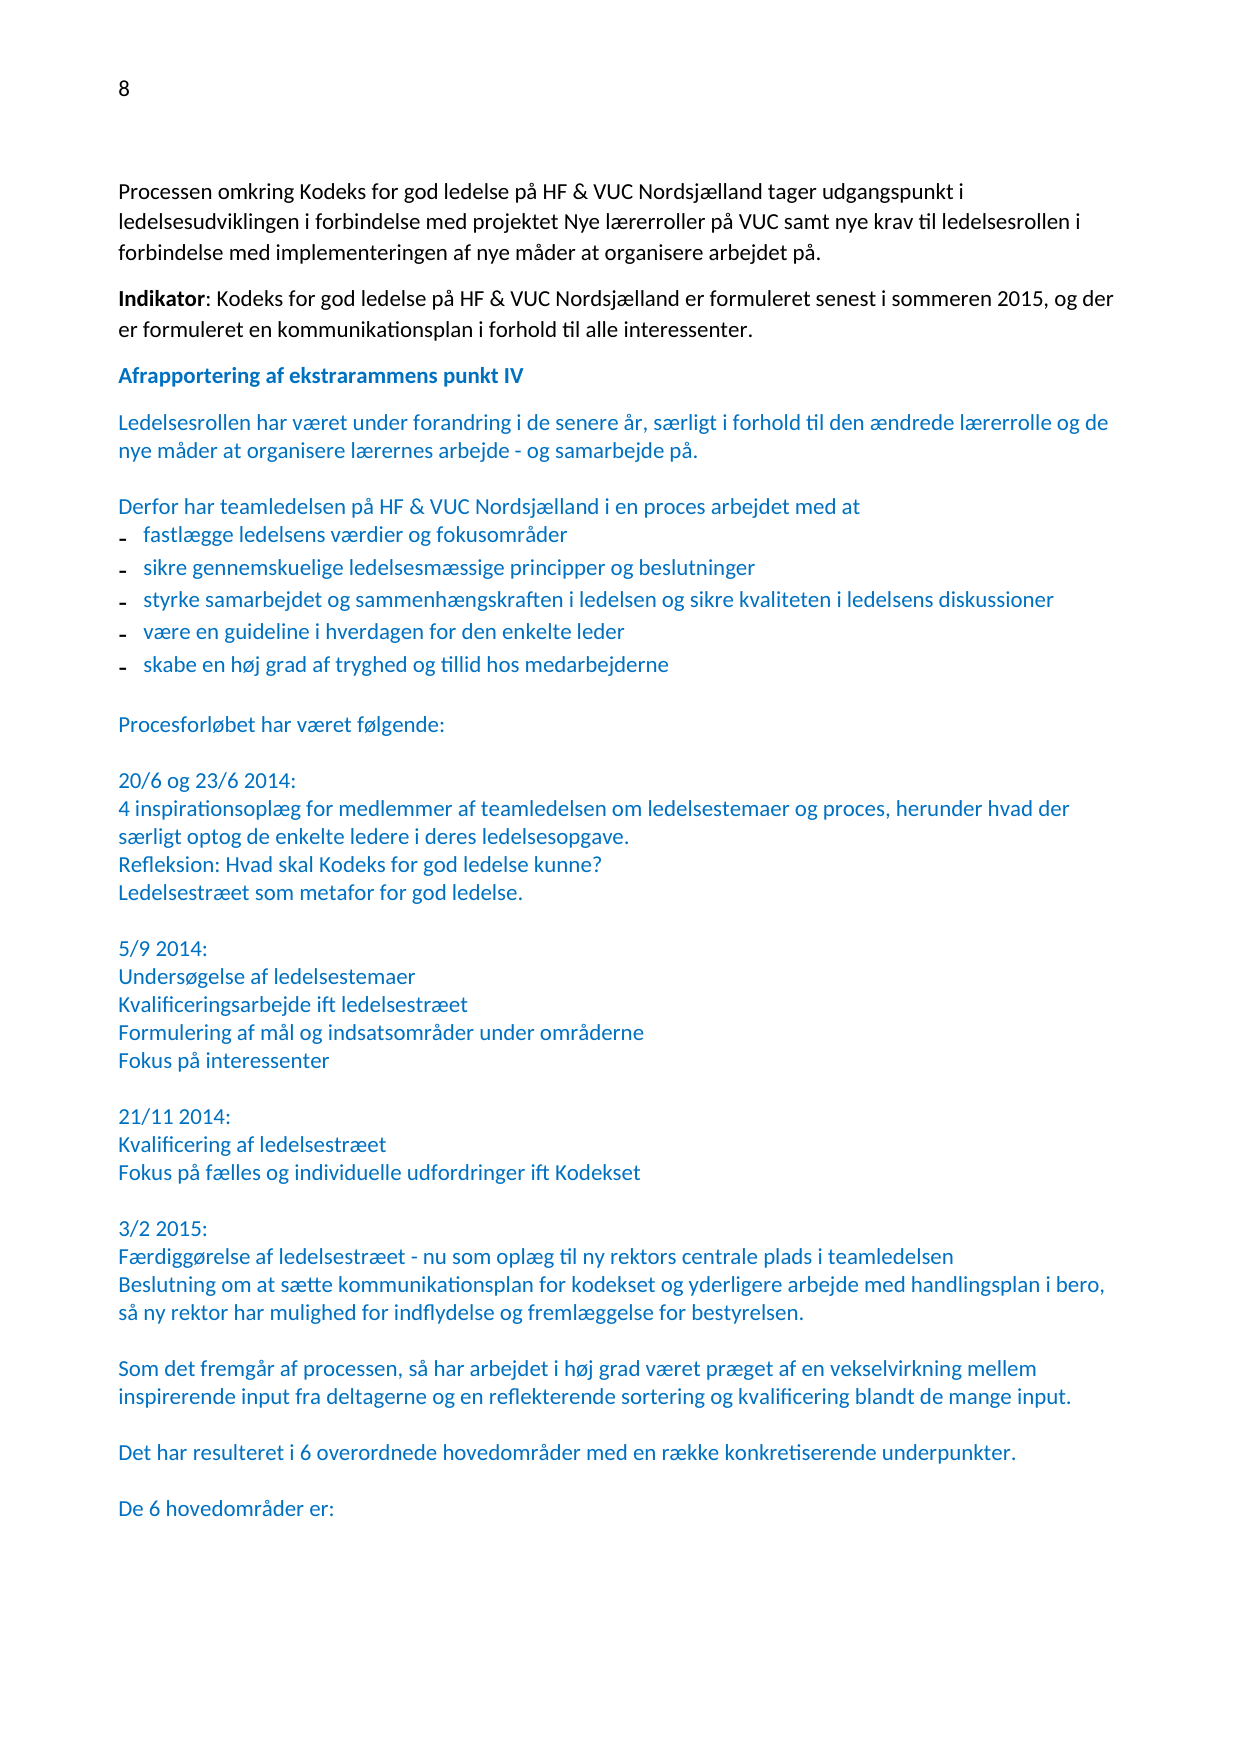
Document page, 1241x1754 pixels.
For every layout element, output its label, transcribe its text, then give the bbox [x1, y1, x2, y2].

list fastlægge ledelsens værdier og fokusområder [118, 521, 1122, 553]
text Som det fremgår af processen, så har arbejdet i høj grad været præget af en vekselvirkning mellem inspirerende input fra deltagerne og en reflekterende sortering og kvalificering blandt de mange input. [118, 1354, 1122, 1411]
text 3/2 2015: [118, 1214, 1122, 1242]
text Ledelsesrollen har været under forandring i de senere år, særligt i forhold til den ændrede lærerrolle og de nye måder at organisere lærernes arbejde - og samarbejde på. [118, 408, 1122, 464]
text Kvalificering af ledelsestræet [118, 1130, 1122, 1158]
list sikre gennemskuelige ledelsesmæssige principper og beslutninger [118, 553, 1122, 585]
text Det har resulteret i 6 overordnede hovedområder med en række konkretiserende underpunkter. [118, 1438, 1122, 1467]
list styrke samarbejdet og sammenhængskraften i ledelsen og sikre kvaliteten i ledelsens diskussioner [118, 585, 1122, 617]
text Refleksion: Hvad skal Kodeks for god ledelse kunne? [118, 850, 1122, 878]
text 5/9 2014: [118, 934, 1122, 962]
text Formulering af mål og indsatsområder under områderne [118, 1018, 1122, 1046]
text Færdiggørelse af ledelsestræet - nu som oplæg til ny rektors centrale plads i teamledelsen [118, 1242, 1122, 1270]
text Indikator: Kodeks for god ledelse på HF & VUC Nordsjælland er formuleret senest i sommeren 2015, og der er formuleret en kommunikationsplan i forhold til alle interessenter. [118, 284, 1122, 343]
text Beslutning om at sætte kommunikationsplan for kodekset og yderligere arbejde med handlingsplan i bero, så ny rektor har mulighed for indflydelse og fremlæggelse for bestyrelsen. [118, 1270, 1122, 1326]
text Procesforløbet har været følgende: [118, 710, 1122, 738]
text Fokus på fælles og individuelle udfordringer ift Kodekset [118, 1158, 1122, 1186]
text 21/11 2014: [118, 1102, 1122, 1130]
text De 6 hovedområder er: [118, 1494, 1122, 1523]
text Derfor har teamledelsen på HF & VUC Nordsjælland i en proces arbejdet med at [118, 492, 1122, 521]
text Afrapportering af ekstrarammens punkt IV [118, 362, 1122, 389]
list være en guideline i hverdagen for den enkelte leder [118, 617, 1122, 650]
text Undersøgelse af ledelsestemaer [118, 962, 1122, 990]
text Ledelsestræet som metafor for god ledelse. [118, 878, 1122, 906]
text Fokus på interessenter [118, 1046, 1122, 1074]
text Processen omkring Kodeks for god ledelse på HF & VUC Nordsjælland tager udgangspunkt i ledelsesudviklingen i forbindelse med projektet Nye lærerroller på VUC samt nye krav til ledelsesrollen i forbindelse med implementeringen af nye måder at organisere arbejdet på. [118, 177, 1122, 266]
text 20/6 og 23/6 2014: [118, 766, 1122, 794]
list skabe en høj grad af tryghed og tillid hos medarbejderne [118, 650, 1122, 682]
text 4 inspirationsoplæg for medlemmer af teamledelsen om ledelsestemaer og proces, herunder hvad der særligt optog de enkelte ledere i deres ledelsesopgave. [118, 794, 1122, 850]
text Kvalificeringsarbejde ift ledelsestræet [118, 990, 1122, 1018]
